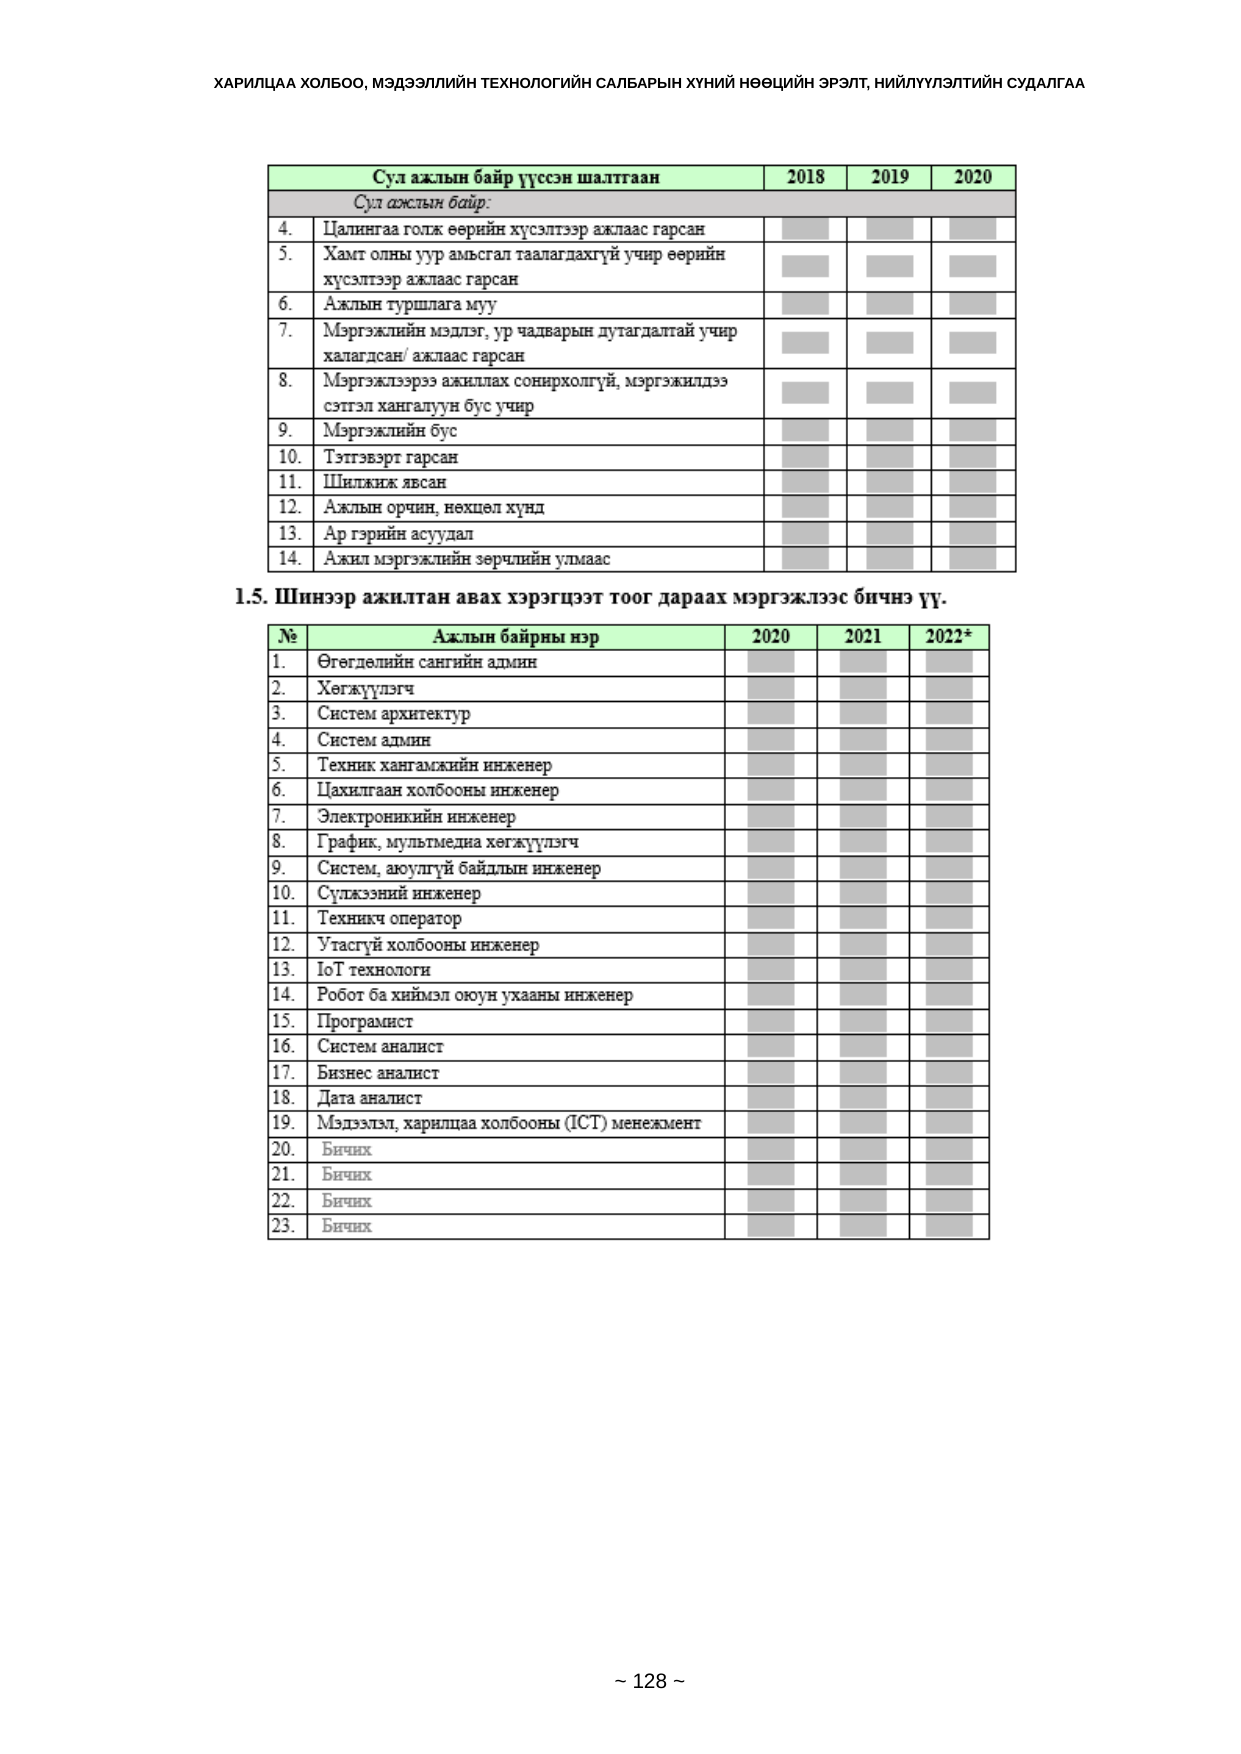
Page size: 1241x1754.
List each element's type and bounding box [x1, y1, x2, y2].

picture [177, 118, 1117, 1409]
